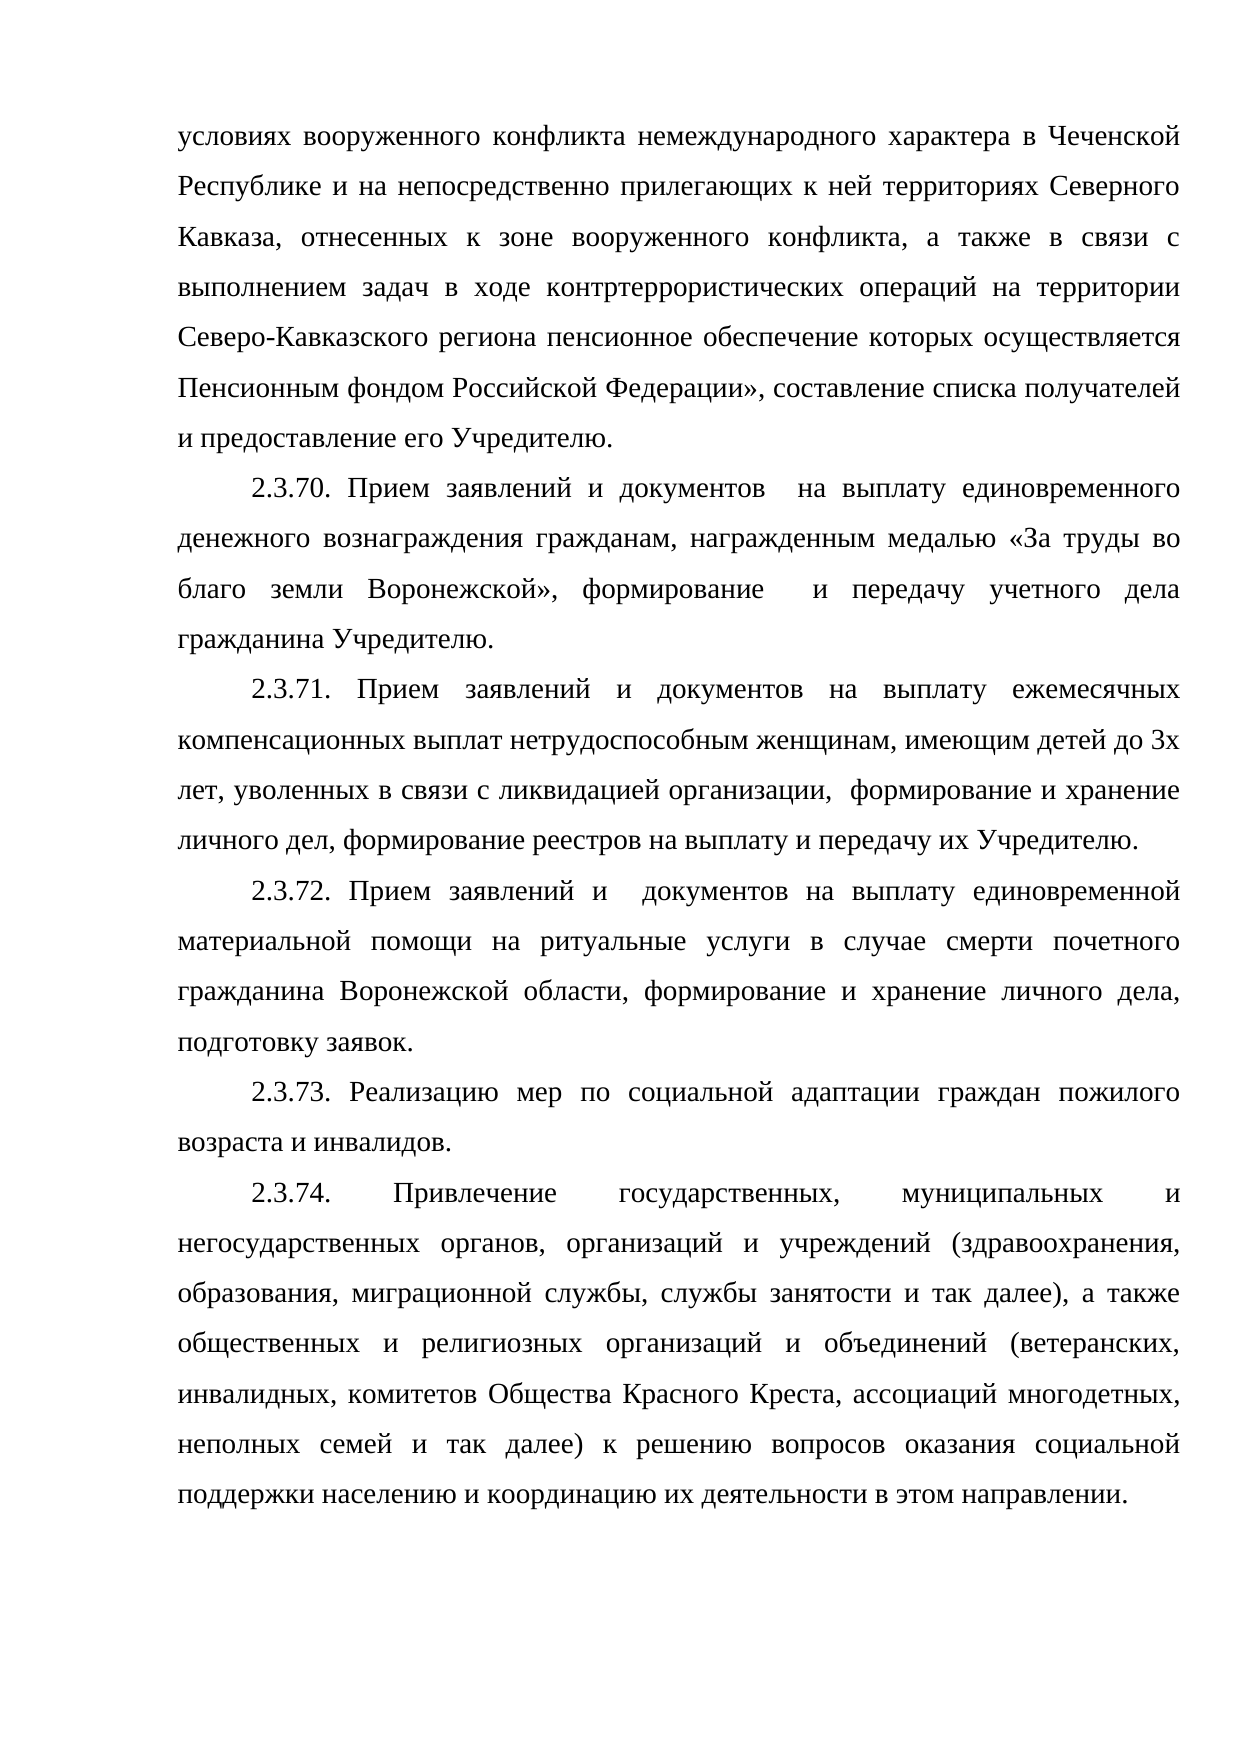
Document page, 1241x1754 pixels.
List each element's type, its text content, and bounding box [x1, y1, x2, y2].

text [177, 118, 1181, 453]
text 2.3.73. Реализацию мер по социальной адаптации граждан пожилого возраста и инвалидов. [177, 1074, 1181, 1158]
text 2.3.71. Прием заявлений и документов на выплату ежемесячных компенсационных выплат нетрудоспособным женщинам, имеющим детей до 3х лет, уволенных в связи с ликвидацией организации, формирование и хранение личного дел, формирование реестров на выплату и передачу их Учредителю. [177, 672, 1181, 856]
text 2.3.70. Прием заявлений и документов на выплату единовременного денежного вознаграждения гражданам, награжденным медалью «За труды во благо земли Воронежской», формирование и передачу учетного дела гражданина Учредителю. [177, 470, 1181, 655]
text 2.3.72. Прием заявлений и документов на выплату единовременной материальной помощи на ритуальные услуги в случае смерти почетного гражданина Воронежской области, формирование и хранение личного дела, подготовку заявок. [177, 873, 1181, 1057]
text 2.3.74. Привлечение государственных, муниципальных и негосударственных органов, организаций и учреждений (здравоохранения, образования, миграционной службы, службы занятости и так далее), а также общественных и религиозных организаций и объединений (ветеранских, инвалидных, комитетов Общества Красного Креста, ассоциаций многодетных, неполных семей и так далее) к решению вопросов оказания социальной поддержки населению и координацию их деятельности в этом направлении. [177, 1175, 1181, 1510]
